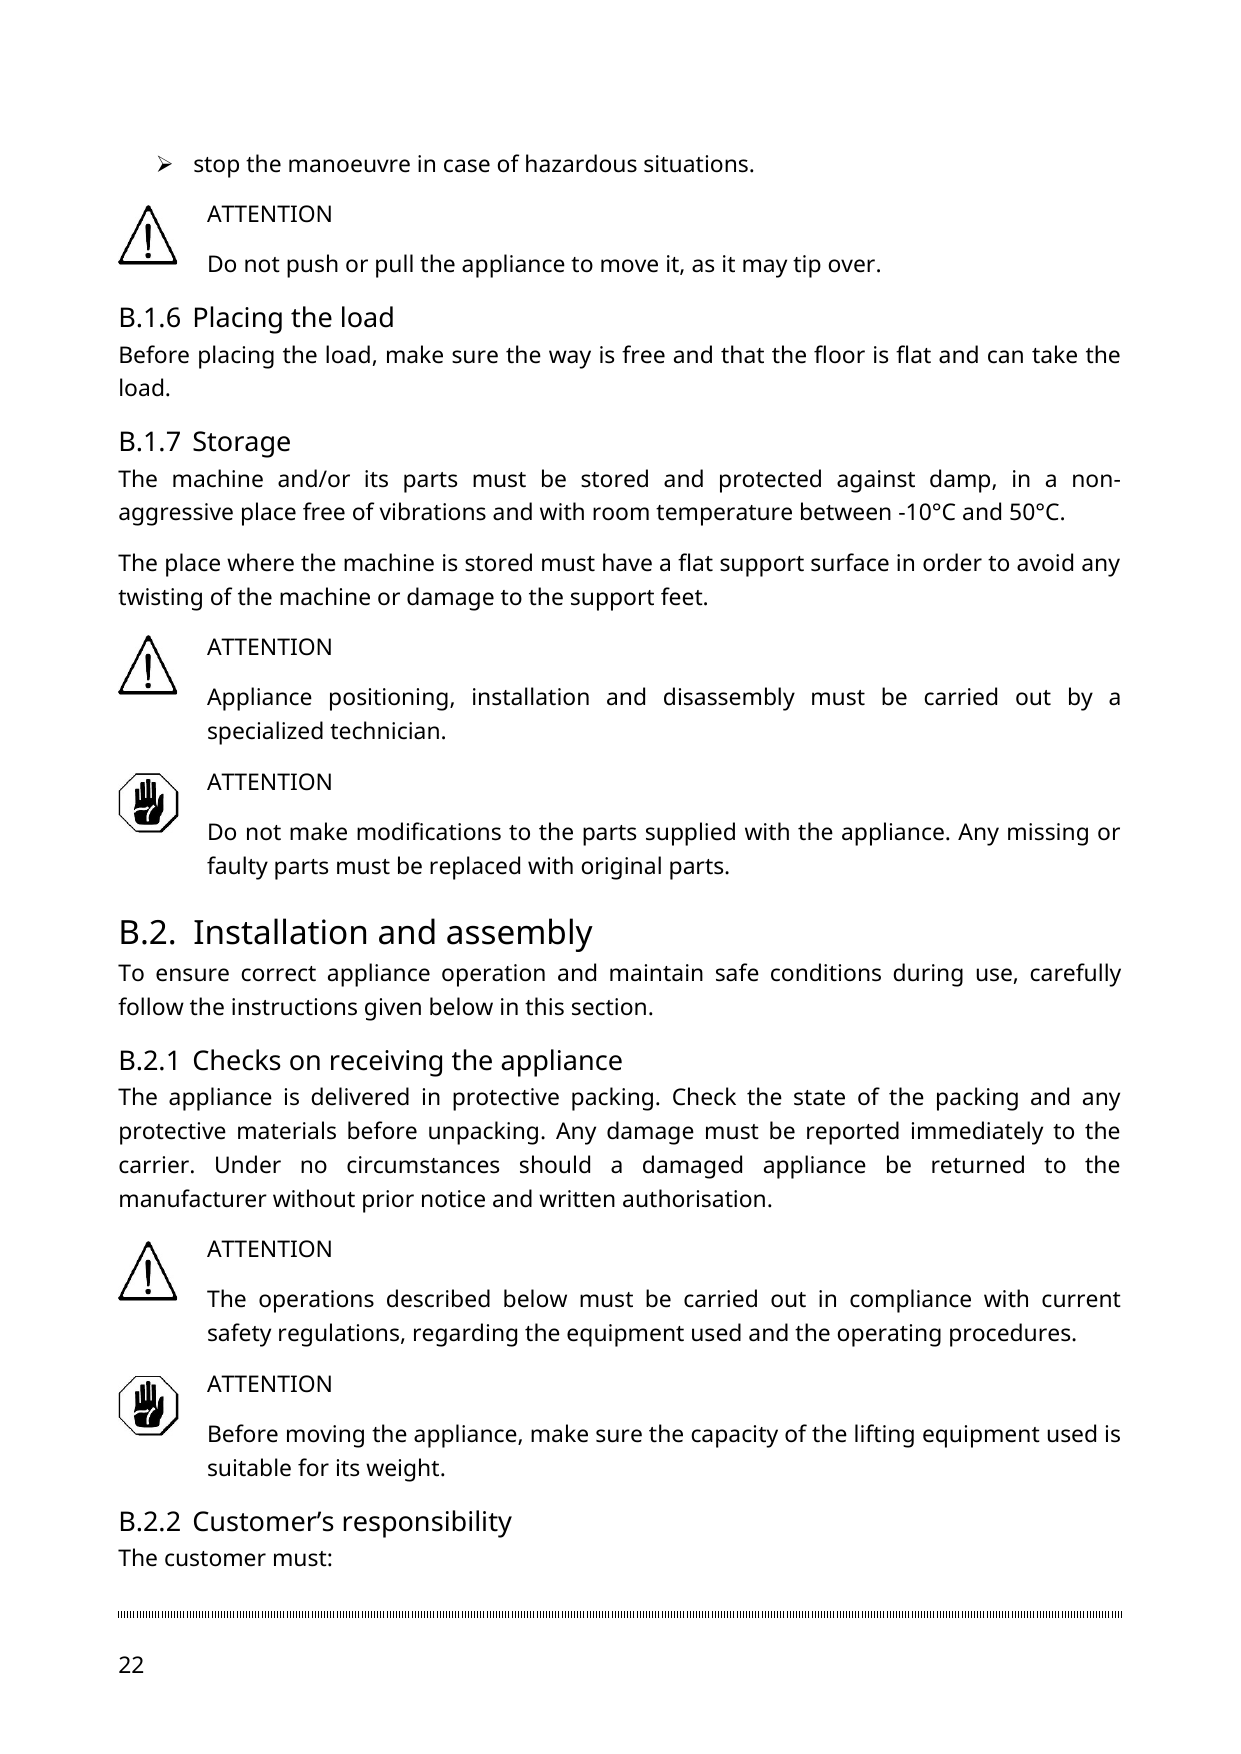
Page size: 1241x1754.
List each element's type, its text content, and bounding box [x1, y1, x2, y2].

picture [118, 635, 178, 695]
list stop the manoeuvre in case of hazardous situations. [156, 148, 1122, 179]
picture [118, 205, 178, 265]
subtitle Customer’s responsibility [118, 1502, 1122, 1539]
text ATTENTION [207, 631, 1122, 662]
subtitle Placing the load [118, 299, 1122, 336]
text The operations described below must be carried out in compliance with current safety regulations, regarding the equipment used and the operating procedures. [207, 1283, 1122, 1348]
text Appliance positioning, installation and disassembly must be carried out by a specialized technician. [207, 681, 1122, 746]
text Do not push or pull the appliance to move it, as it may tip over. [207, 248, 1122, 280]
subtitle Storage [118, 423, 1122, 460]
text ATTENTION [207, 1233, 1122, 1264]
text ATTENTION [207, 1368, 1122, 1399]
picture [118, 773, 179, 833]
subtitle Installation and assembly [118, 908, 1122, 954]
text ATTENTION [207, 766, 1122, 797]
text The appliance is delivered in protective packing. Check the state of the packing and any protective materials before unpacking. Any damage must be reported immediately to the carrier. Under no circumstances should a damaged appliance be returned to the manufacturer without prior notice and written authorisation. [118, 1081, 1122, 1214]
subtitle Checks on receiving the appliance [118, 1042, 1122, 1078]
text Do not make modifications to the parts supplied with the appliance. Any missing or faulty parts must be replaced with original parts. [207, 816, 1122, 881]
picture [118, 1241, 178, 1301]
text To ensure correct appliance operation and maintain safe conditions during use, carefully follow the instructions given below in this section. [118, 957, 1122, 1022]
text Before placing the load, make sure the way is free and that the floor is flat and can take the load. [118, 339, 1122, 404]
picture [118, 1376, 179, 1436]
text ATTENTION [207, 198, 1122, 229]
text The place where the machine is stored must have a flat support surface in order to avoid any twisting of the machine or damage to the support feet. [118, 547, 1122, 612]
text Before moving the appliance, make sure the capacity of the lifting equipment used is suitable for its weight. [207, 1418, 1122, 1483]
text The customer must: [118, 1542, 1122, 1573]
text The machine and/or its parts must be stored and protected against damp, in a non-aggressive place free of vibrations and with room temperature between -10°C and 50°C. [118, 463, 1122, 528]
